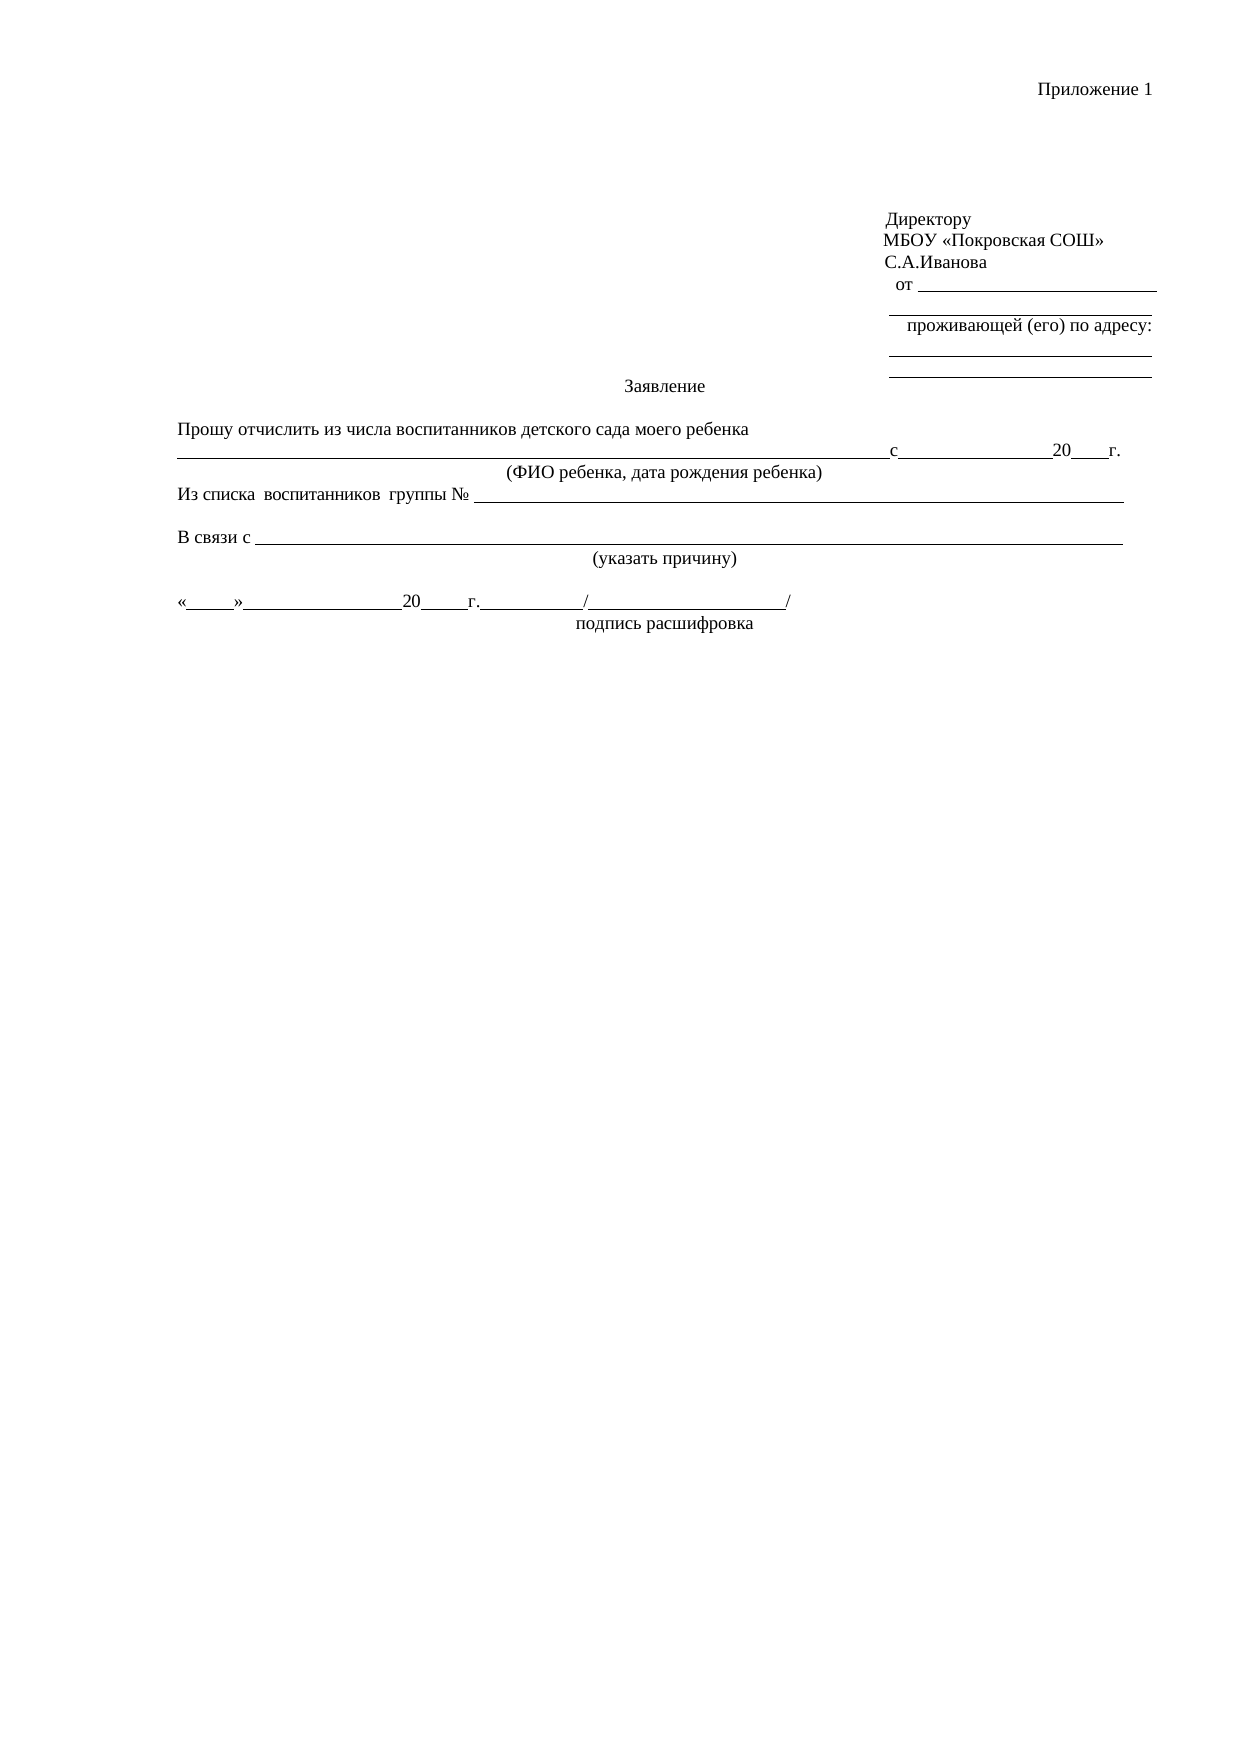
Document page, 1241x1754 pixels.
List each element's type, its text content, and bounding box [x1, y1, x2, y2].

text МБОУ «Покровская СОШ» [883, 229, 1167, 251]
text Приложение 1 [164, 78, 1153, 100]
text Директору [885, 208, 1167, 229]
text (указать причину) [175, 547, 1154, 569]
text Прошу отчислить из числа воспитанников детского сада моего ребенка [177, 418, 1167, 439]
text В связи с [177, 526, 1167, 547]
text от [895, 273, 1167, 294]
text с 20 г. [177, 439, 1167, 461]
text Заявление [175, 370, 1154, 396]
text подпись расшифровка [175, 612, 1154, 634]
text С.А.Иванова [884, 251, 1167, 273]
text проживающей (его) по адресу: [164, 311, 1152, 335]
text « » 20 г. / / [177, 591, 1167, 612]
text (ФИО ребенка, дата рождения ребенка) [506, 461, 1167, 482]
text Из списка воспитанников группы № [177, 483, 1167, 504]
